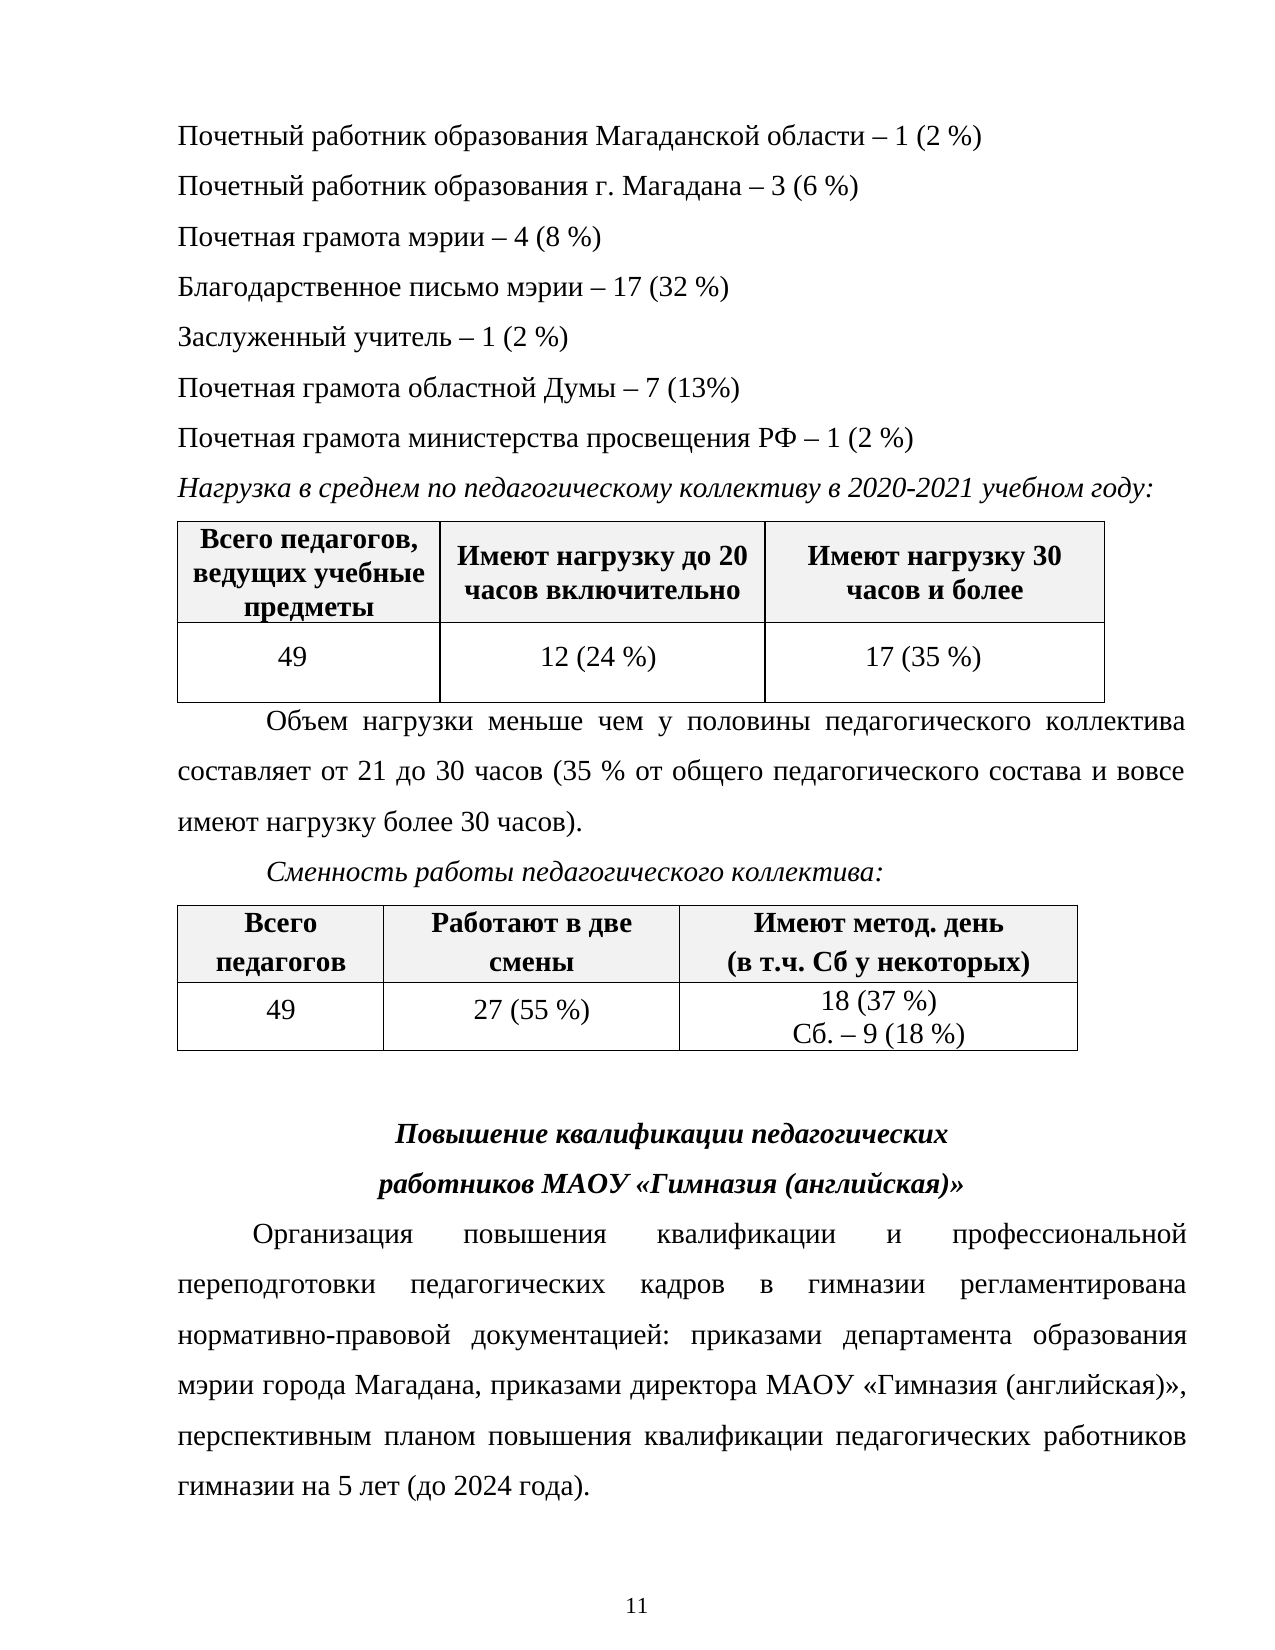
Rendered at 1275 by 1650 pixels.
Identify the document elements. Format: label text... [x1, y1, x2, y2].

table_header Имеют нагрузку 30 часов и более [766, 522, 1104, 622]
text Почетная грамота министерства просвещения РФ – 1 (2 %) [177, 420, 1186, 453]
text Заслуженный учитель – 1 (2 %) [177, 319, 1186, 353]
table_header Всего педагогов [178, 906, 383, 982]
table_header Имеют метод. день (в т.ч. Сб у некоторых) [680, 906, 1077, 982]
text Нагрузка в среднем по педагогическому коллективу в 2020-2021 учебном году: [177, 470, 1186, 504]
table_cell 49 [178, 623, 439, 702]
text Объем нагрузки меньше чем у половины педагогического коллектива составляет от 21 до 30 часов (35 % от общего педагогического состава и вовсе имеют нагрузку более 30 часов). [177, 703, 1186, 837]
table_header Имеют нагрузку до 20 часов включительно [441, 522, 764, 622]
text Почетная грамота мэрии – 4 (8 %) [177, 219, 1186, 252]
table_cell 49 [178, 983, 383, 1050]
table_header Всего педагогов, ведущих учебные предметы [178, 522, 439, 622]
text Организация повышения квалификации и профессиональной переподготовки педагогических кадров в гимназии регламентирована нормативно-правовой документацией: приказами департамента образования мэрии города Магадана, приказами директора МАОУ «Гимназия (английская)», перспективным планом повышения квалификации педагогических работников гимназии на 5 лет (до 2024 года). [177, 1216, 1188, 1501]
table_cell 27 (55 %) [384, 983, 679, 1050]
table_cell 12 (24 %) [441, 623, 764, 702]
text Повышение квалификации педагогических работников МАОУ «Гимназия (английская)» [369, 1116, 977, 1199]
text Сменность работы педагогического коллектива: [266, 854, 1186, 888]
table_header Работают в две смены [384, 906, 679, 982]
text Почетный работник образования Магаданской области – 1 (2 %) [177, 118, 1186, 152]
table_cell 17 (35 %) [766, 623, 1104, 702]
text Благодарственное письмо мэрии – 17 (32 %) [177, 269, 1186, 303]
text Почетная грамота областной Думы – 7 (13%) [177, 370, 1186, 403]
table_cell 18 (37 %) Сб. – 9 (18 %) [680, 983, 1077, 1050]
text Почетный работник образования г. Магадана – 3 (6 %) [177, 168, 1186, 202]
